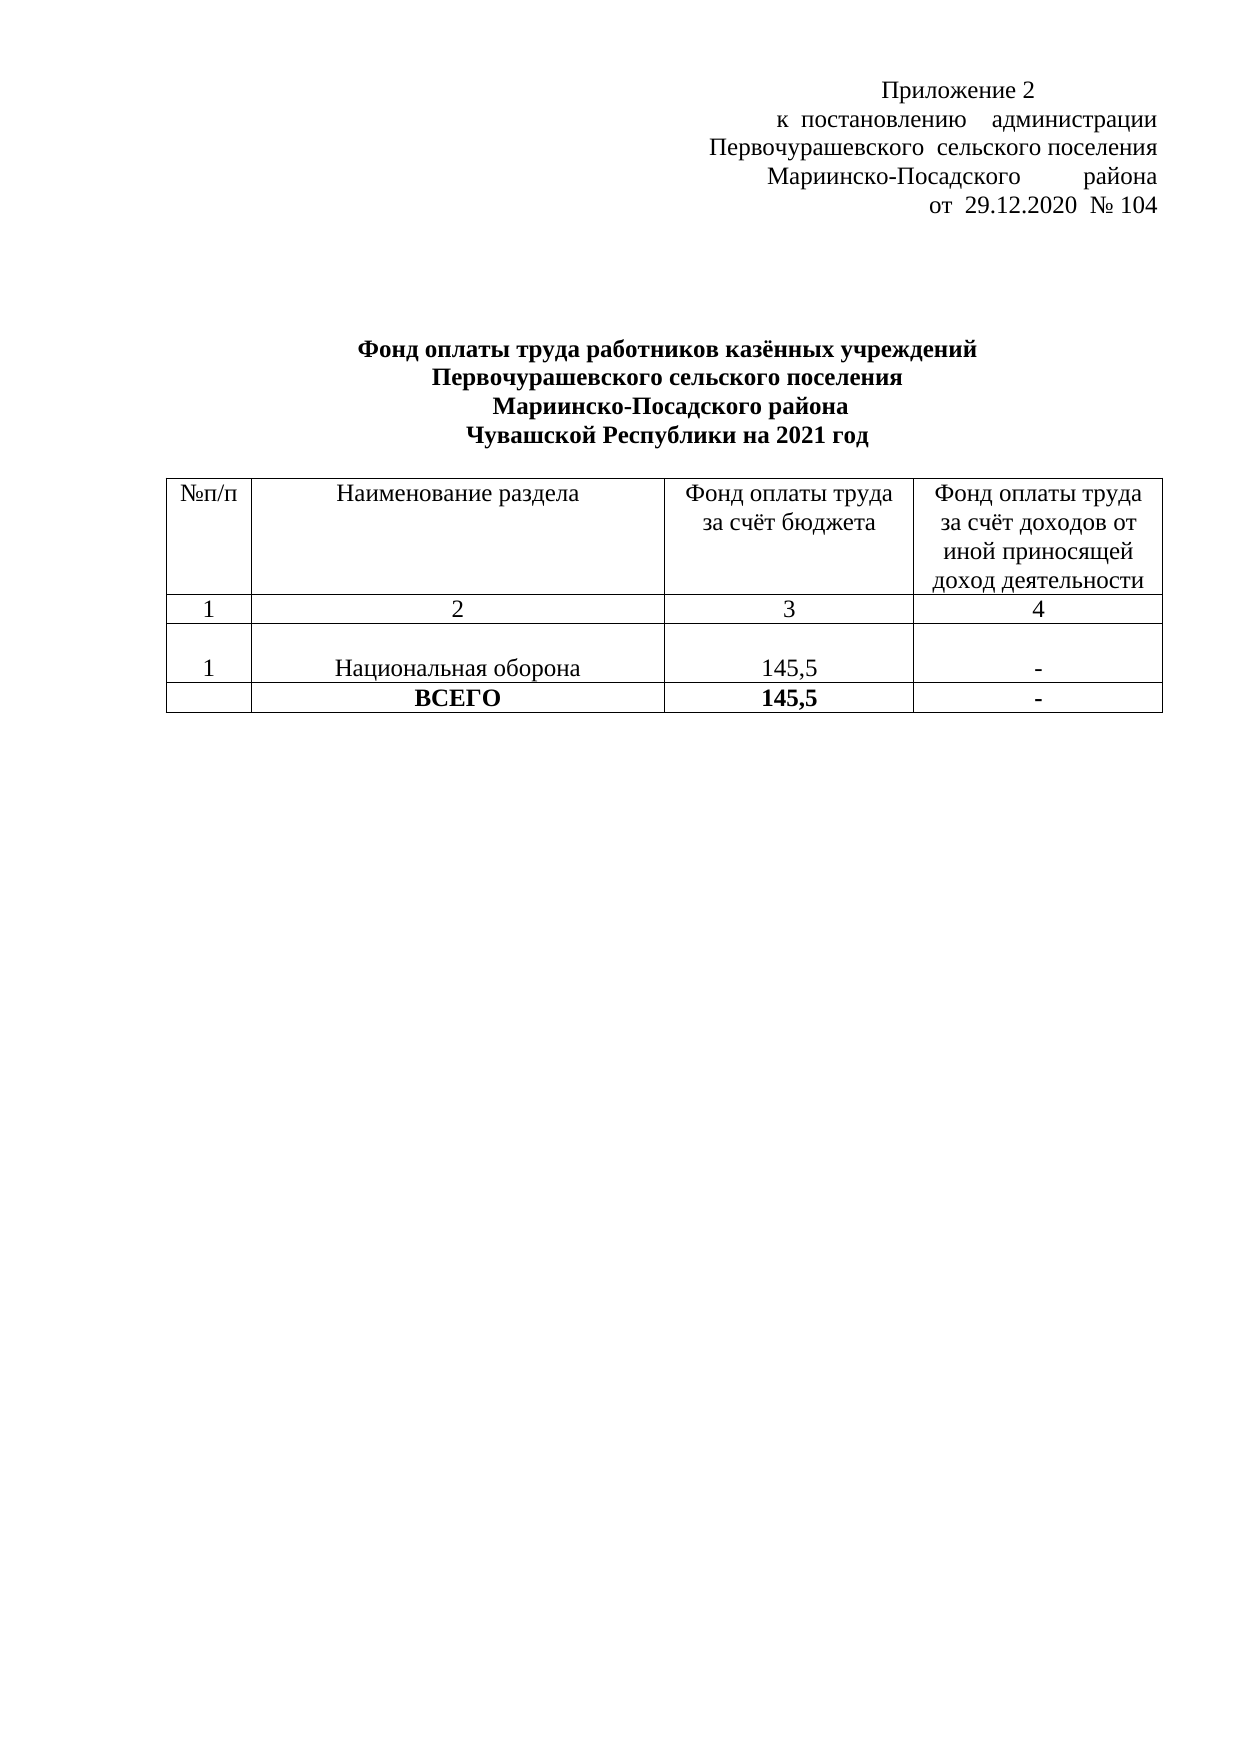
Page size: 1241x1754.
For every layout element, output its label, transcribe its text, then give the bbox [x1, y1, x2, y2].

table_cell 1 [167, 595, 251, 623]
text от 29.12.2020 № 104 [177, 190, 1157, 219]
text Первочурашевского сельского поселения [177, 132, 1157, 161]
text Чувашской Республики на 2021 год [177, 420, 1157, 449]
table_cell Национальная оборона [252, 624, 664, 682]
table_header №п/п [167, 479, 251, 593]
table_header Фонд оплаты труда за счёт бюджета [665, 479, 913, 593]
table_cell ВСЕГО [252, 683, 664, 712]
table_header Наименование раздела [252, 479, 664, 593]
text Мариинско-Посадского района [177, 391, 1157, 420]
table_cell 2 [252, 595, 664, 623]
text Приложение 2 [177, 75, 1157, 104]
table_cell 1 [167, 624, 251, 682]
table_cell 145,5 [665, 624, 913, 682]
table_cell 145,5 [665, 683, 913, 712]
table_cell [167, 683, 251, 712]
table_cell - [914, 624, 1162, 682]
table_cell - [914, 683, 1162, 712]
text Фонд оплаты труда работников казённых учреждений [177, 334, 1157, 362]
table_cell 4 [914, 595, 1162, 623]
text к постановлению администрации [177, 104, 1157, 132]
table_header Фонд оплаты труда за счёт доходов от иной приносящей доход деятельности [914, 479, 1162, 593]
text Первочурашевского сельского поселения [177, 362, 1157, 391]
text Мариинско-Посадского района [177, 161, 1157, 190]
table_cell 3 [665, 595, 913, 623]
